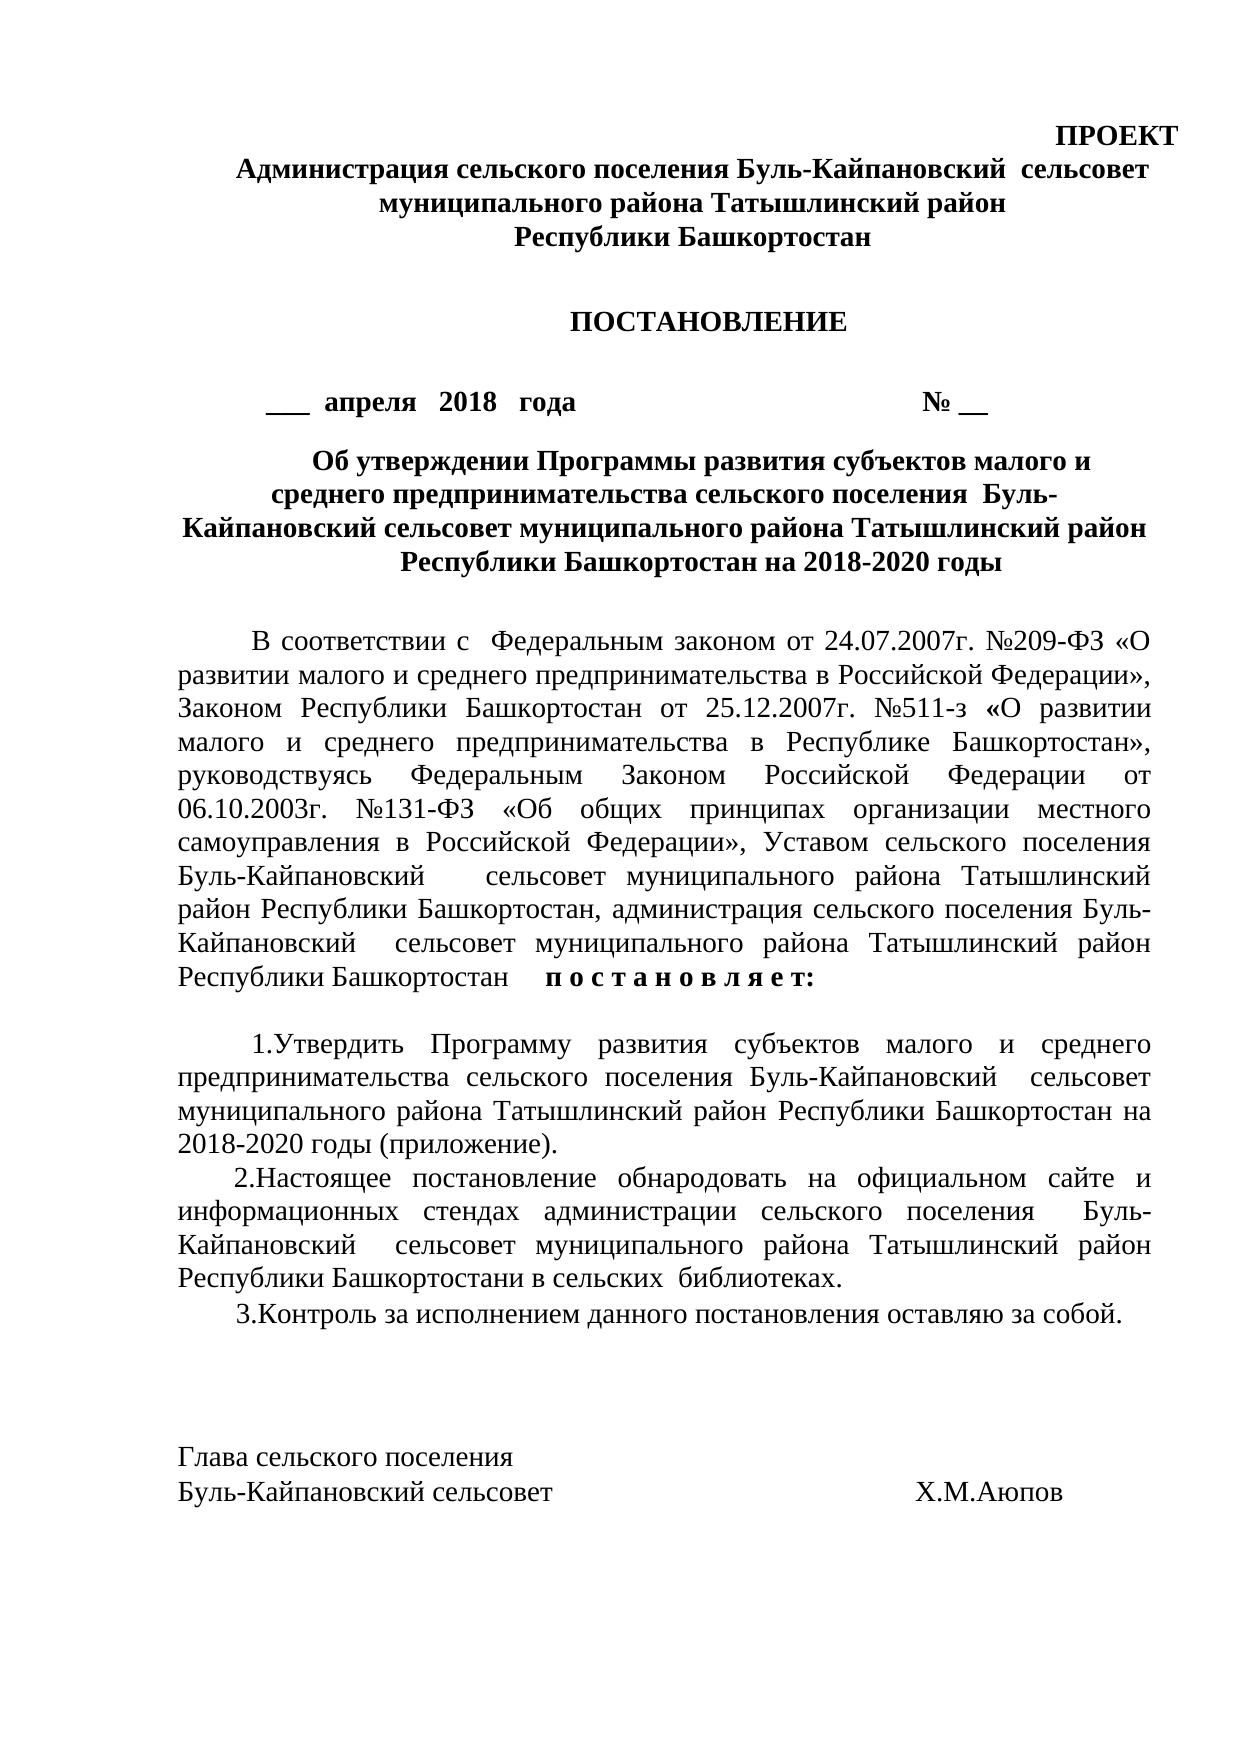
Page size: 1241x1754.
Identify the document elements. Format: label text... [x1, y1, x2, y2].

text ___ апреля 2018 года № __ [177, 384, 1152, 418]
text 3.Контроль за исполнением данного постановления оставляю за собой. [177, 1296, 1152, 1330]
text ПОСТАНОВЛЕНИЕ [177, 304, 1152, 338]
text 1.Утвердить Программу развития субъектов малого и среднего предпринимательства сельского поселения Буль-Кайпановский сельсовет муниципального района Татышлинский район Республики Башкортостан на 2018-2020 годы (приложение). [177, 1026, 1152, 1160]
text Республики Башкортостан [207, 219, 1178, 252]
title В соответствии с Федеральным законом от 24.07.2007г. №209-ФЗ «О развитии малого и среднего предпринимательства в Российской Федерации», Законом Республики Башкортостан от 25.12.2007г. №511-з «О развитии малого и среднего предпринимательства в Республике Башкортостан», руководствуясь Федеральным Законом Российской Федерации от 06.10.2003г. №131-ФЗ «Об общих принципах организации местного самоуправления в Российской Федерации», Уставом сельского поселения Буль-Кайпановский сельсовет муниципального района Татышлинский район Республики Башкортостан, администрация сельского поселения Буль-Кайпановский сельсовет муниципального района Татышлинский район Республики Башкортостан п о с т а н о в л я е т: [177, 623, 1152, 992]
text 2.Настоящее постановление обнародовать на официальном сайте и информационных стендах администрации сельского поселения Буль-Кайпановский сельсовет муниципального района Татышлинский район Республики Башкортостани в сельских библиотеках. [177, 1160, 1152, 1294]
text Об утверждении Программы развития субъектов малого и среднего предпринимательства сельского поселения Буль-Кайпановский сельсовет муниципального района Татышлинский район [177, 443, 1152, 544]
text Глава сельского поселения [177, 1439, 1152, 1472]
text ПРОЕКТ [207, 118, 1178, 152]
text Республики Башкортостан на 2018-2020 годы [177, 544, 1152, 577]
text Администрация сельского поселения Буль-Кайпановский сельсовет муниципального района Татышлинский район [207, 152, 1178, 219]
text Буль-Кайпановский сельсовет Х.М.Аюпов [177, 1474, 1152, 1508]
